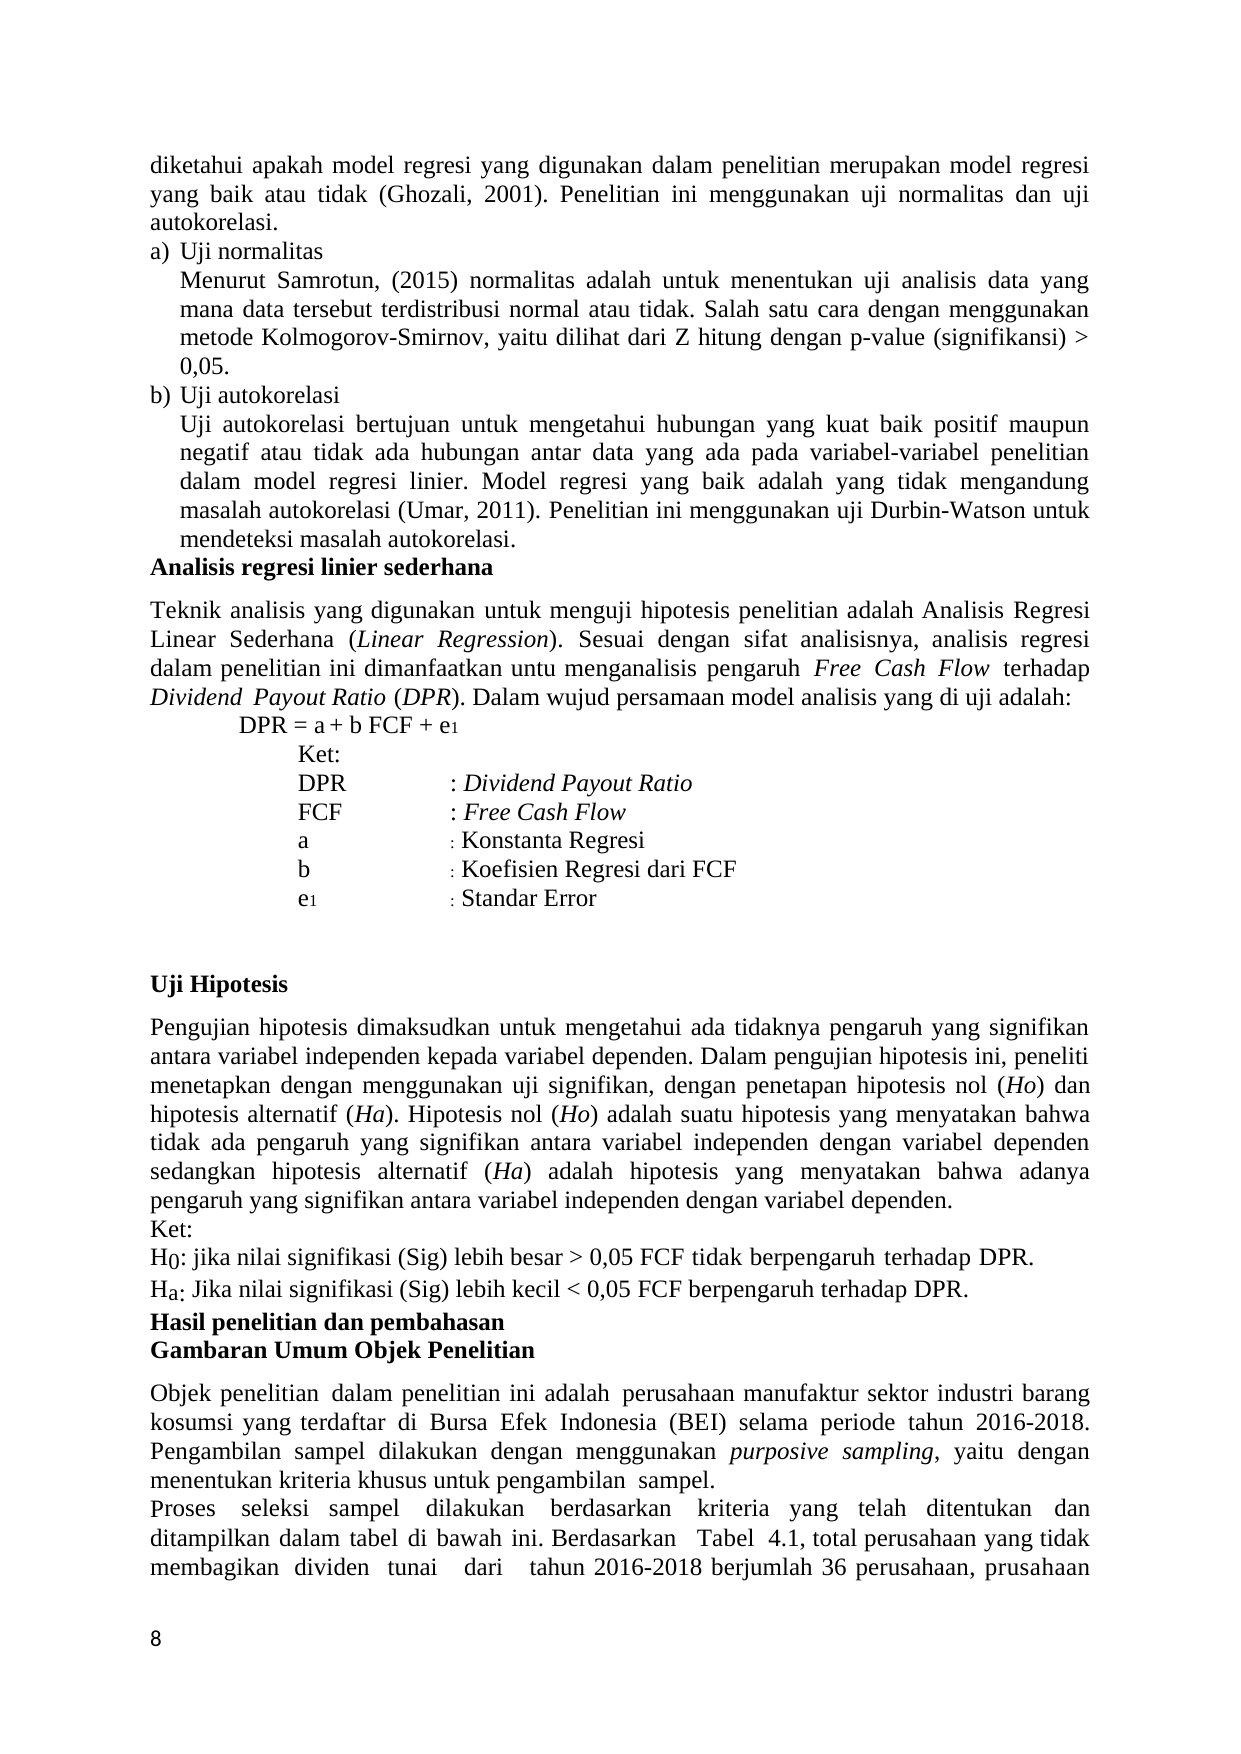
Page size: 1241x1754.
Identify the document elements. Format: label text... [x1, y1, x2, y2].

list Ha: Jika nilai signifikasi (Sig) lebih kecil < 0,05 FCF berpengaruh terhadap DPR. [150, 1274, 1090, 1307]
list Objek penelitian dalam penelitian ini adalah perusahaan manufaktur sektor industri barang kosumsi yang terdaftar di Bursa Efek Indonesia (BEI) selama periode tahun 2016-2018. Pengambilan sampel dilakukan dengan menggunakan purposive sampling, yaitu dengan menentukan kriteria khusus untuk pengambilan sampel. [150, 1378, 1090, 1493]
list Hasil penelitian dan pembahasan [150, 1307, 1090, 1335]
list Uji autokorelasi bertujuan untuk mengetahui hubungan yang kuat baik positif maupun negatif atau tidak ada hubungan antar data yang ada pada variabel-variabel penelitian dalam model regresi linier. Model regresi yang baik adalah yang tidak mengandung masalah autokorelasi (Umar, 2011). Penelitian ini menggunakan uji Durbin-Watson untuk mendeteksi masalah autokorelasi. [179, 409, 1090, 552]
list H0: jika nilai signifikasi (Sig) lebih besar > 0,05 FCF tidak berpengaruh terhadap DPR. [150, 1242, 1090, 1274]
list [150, 150, 1090, 236]
list FCF : Free Cash Flow [298, 797, 1090, 826]
list e1 : Standar Error [298, 883, 1090, 912]
list Menurut Samrotun, (2015) normalitas adalah untuk menentukan uji analisis data yang mana data tersebut terdistribusi normal atau tidak. Salah satu cara dengan menggunakan metode Kolmogorov-Smirnov, yaitu dilihat dari Z hitung dengan p-value (signifikansi) > 0,05. [179, 265, 1090, 380]
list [150, 1493, 1090, 1581]
list b : Koefisien Regresi dari FCF [298, 854, 1090, 883]
list Teknik analisis yang digunakan untuk menguji hipotesis penelitian adalah Analisis Regresi Linear Sederhana (Linear Regression). Sesuai dengan sifat analisisnya, analisis regresi dalam penelitian ini dimanfaatkan untu menganalisis pengaruh Free Cash Flow terhadap Dividend Payout Ratio (DPR). Dalam wujud persamaan model analisis yang di uji adalah: [150, 596, 1090, 711]
list Uji Hipotesis [150, 969, 1090, 998]
list Ket: [298, 739, 1090, 768]
list Ket: [150, 1214, 1090, 1242]
list Uji normalitas [150, 236, 1090, 265]
list Uji autokorelasi [150, 380, 1090, 409]
list DPR = a + b FCF + e1 [239, 711, 1090, 739]
list a : Konstanta Regresi [298, 826, 1090, 854]
list DPR : Dividend Payout Ratio [298, 768, 1090, 797]
list Pengujian hipotesis dimaksudkan untuk mengetahui ada tidaknya pengaruh yang signifikan antara variabel independen kepada variabel dependen. Dalam pengujian hipotesis ini, peneliti menetapkan dengan menggunakan uji signifikan, dengan penetapan hipotesis nol (Ho) dan hipotesis alternatif (Ha). Hipotesis nol (Ho) adalah suatu hipotesis yang menyatakan bahwa tidak ada pengaruh yang signifikan antara variabel independen dengan variabel dependen sedangkan hipotesis alternatif (Ha) adalah hipotesis yang menyatakan bahwa adanya pengaruh yang signifikan antara variabel independen dengan variabel dependen. [150, 1012, 1090, 1214]
list Gambaran Umum Objek Penelitian [150, 1335, 1090, 1364]
list Analisis regresi linier sederhana [150, 552, 1090, 581]
